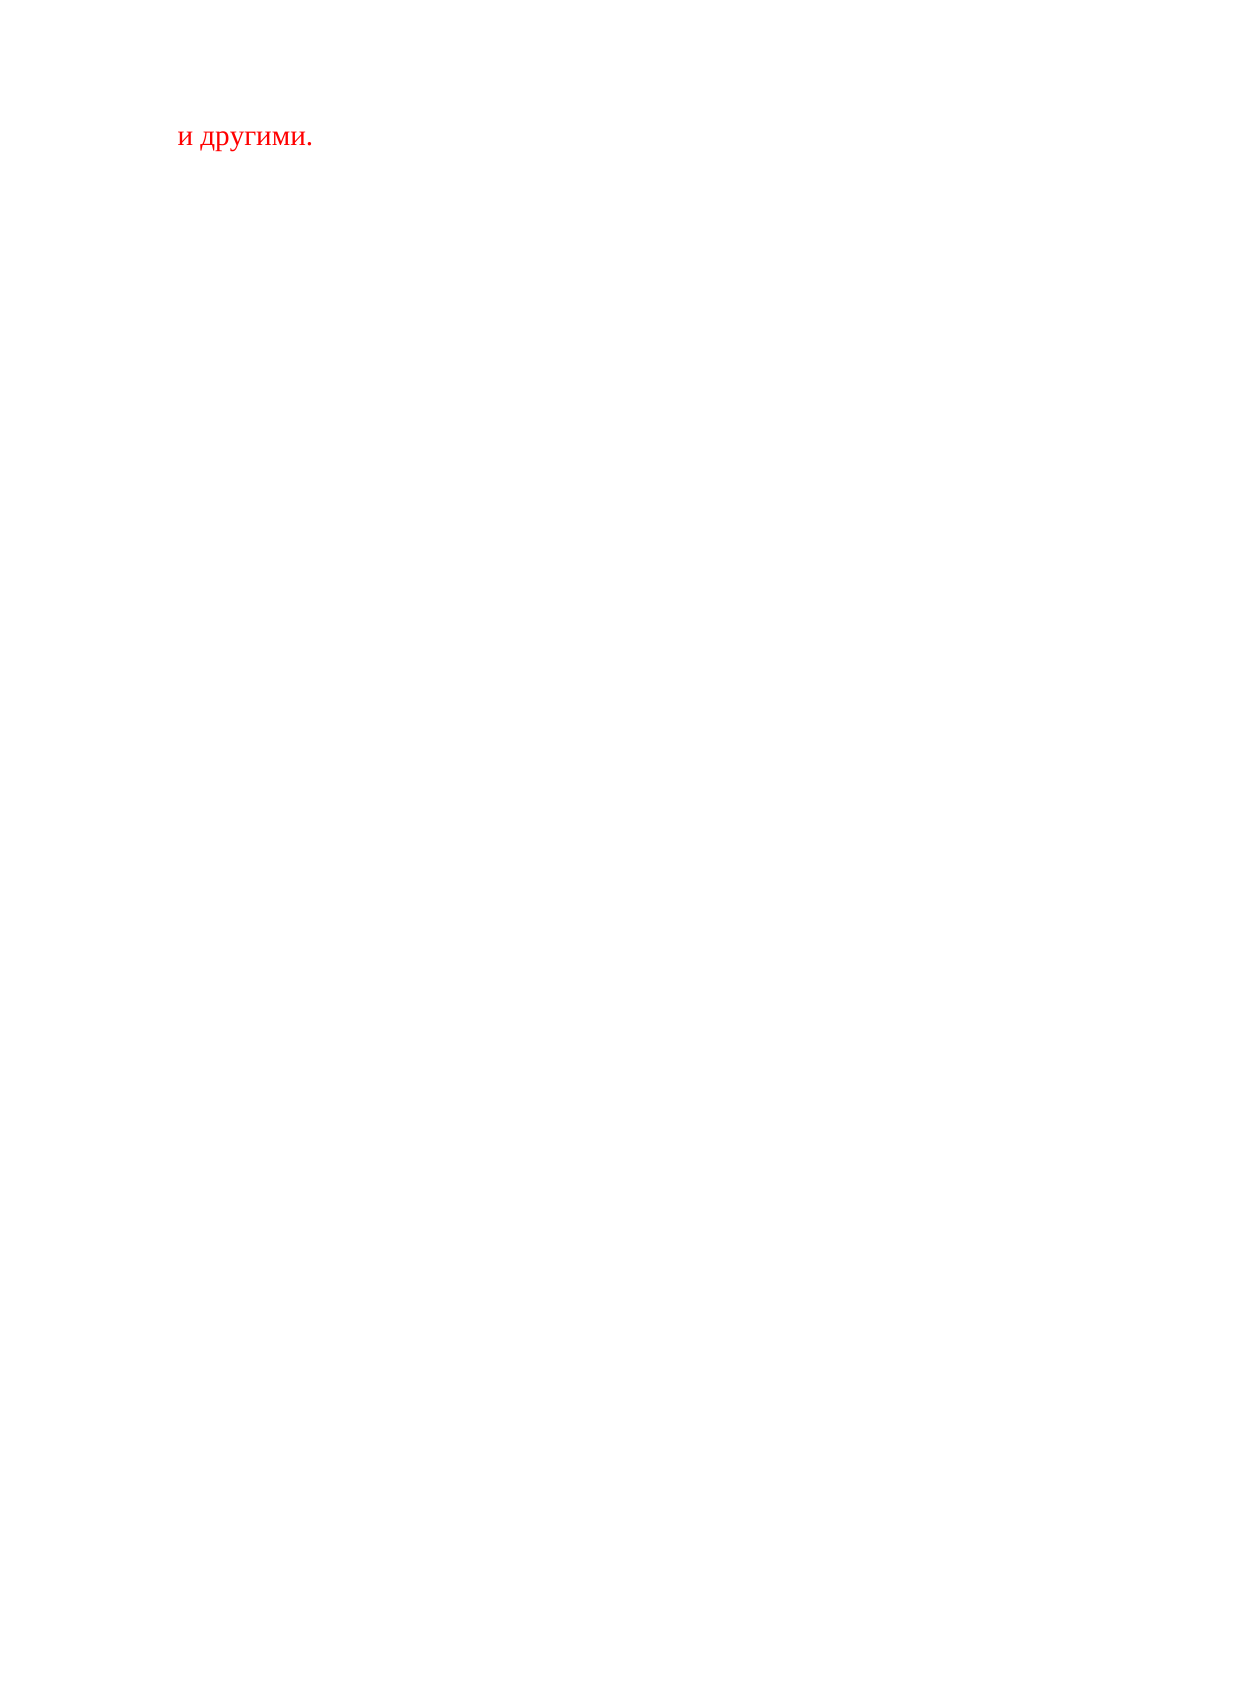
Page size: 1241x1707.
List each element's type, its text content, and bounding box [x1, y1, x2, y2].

text и другими. [177, 118, 1152, 152]
